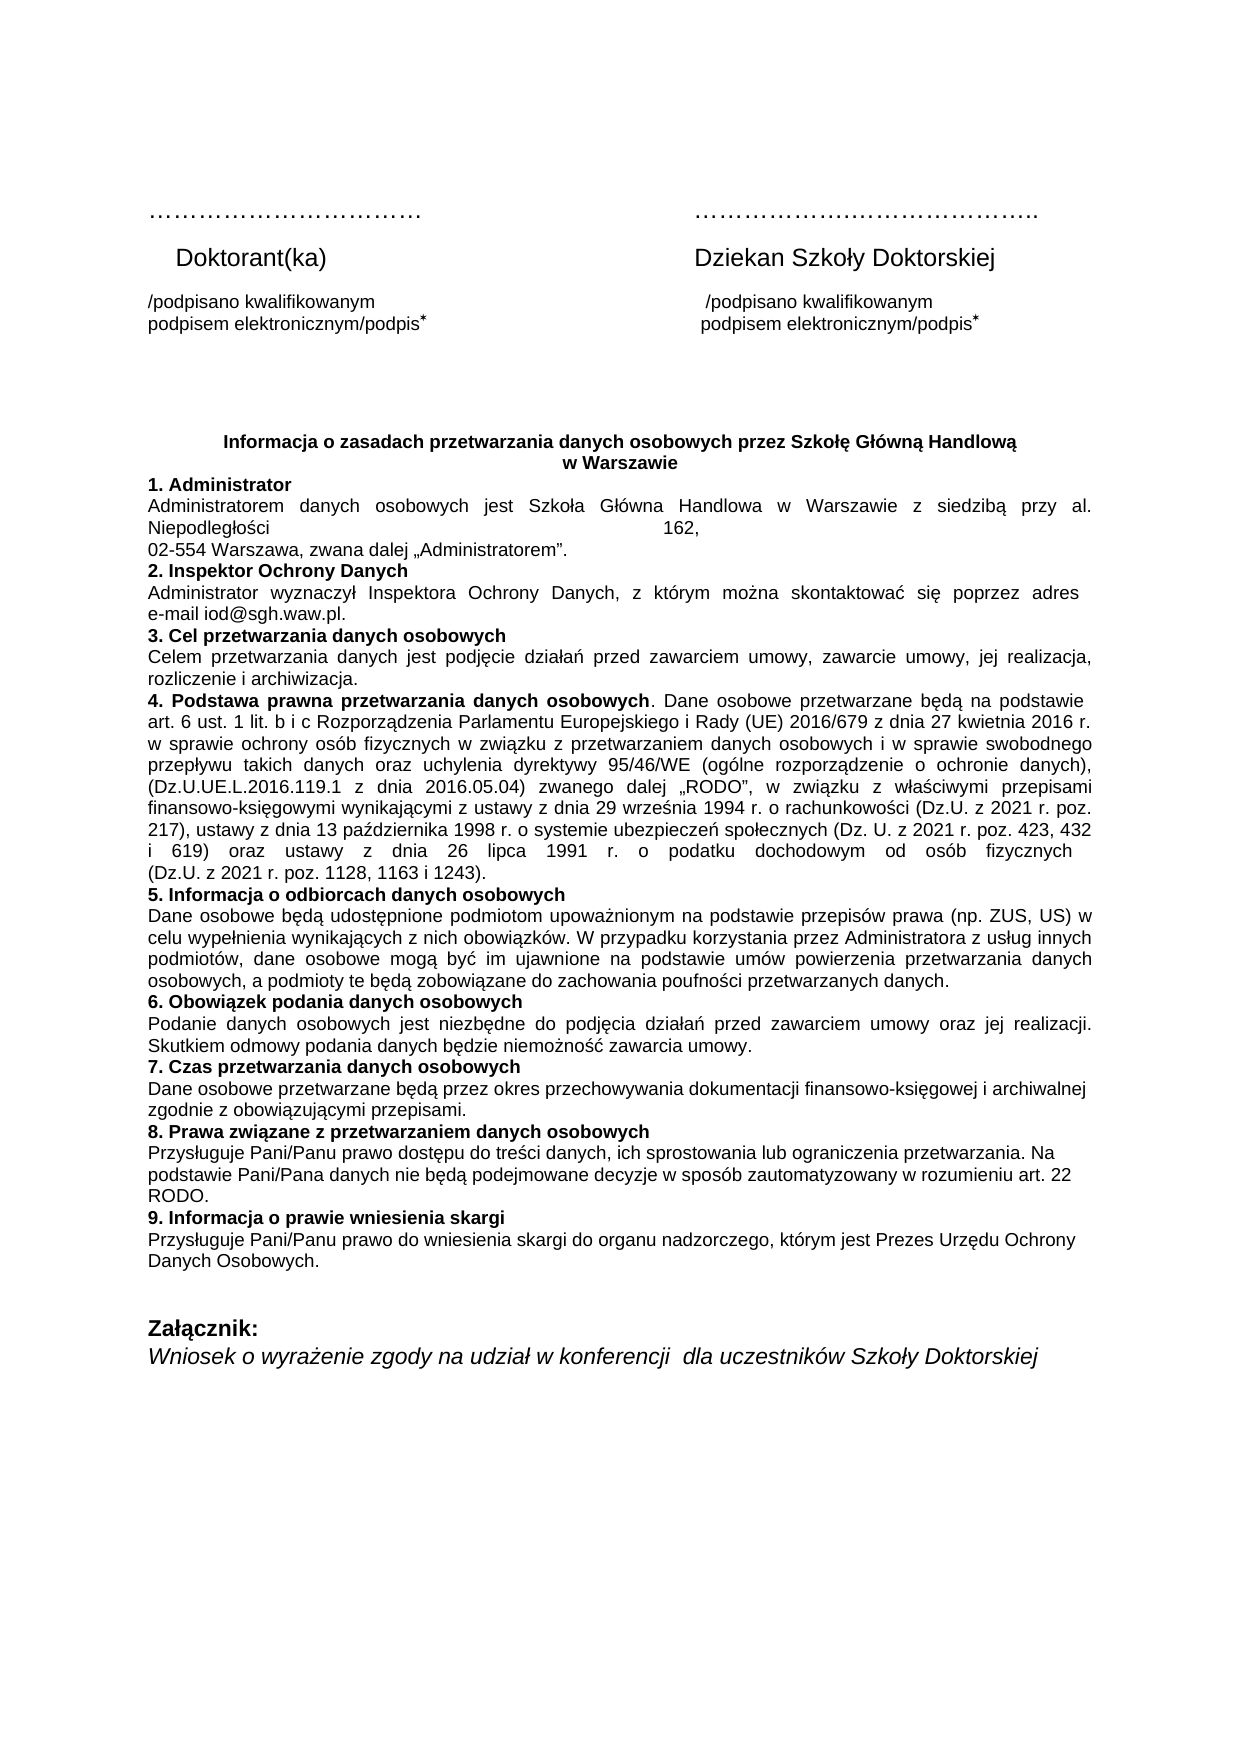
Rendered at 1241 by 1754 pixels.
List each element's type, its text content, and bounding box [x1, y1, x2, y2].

text …………………………… ……………….………………….. [148, 195, 1093, 224]
text 4. Podstawa prawna przetwarzania danych osobowych. Dane osobowe przetwarzane będą na podstawie art. 6 ust. 1 lit. b i c Rozporządzenia Parlamentu Europejskiego i Rady (UE) 2016/679 z dnia 27 kwietnia 2016 r. w sprawie ochrony osób fizycznych w związku z przetwarzaniem danych osobowych i w sprawie swobodnego przepływu takich danych oraz uchylenia dyrektywy 95/46/WE (ogólne rozporządzenie o ochronie danych), (Dz.U.UE.L.2016.119.1 z dnia 2016.05.04) zwanego dalej „RODO”, w związku z właściwymi przepisami finansowo-księgowymi wynikającymi z ustawy z dnia 29 września 1994 r. o rachunkowości (Dz.U. z 2021 r. poz. 217), ustawy z dnia 13 października 1998 r. o systemie ubezpieczeń społecznych (Dz. U. z 2021 r. poz. 423, 432 i 619) oraz ustawy z dnia 26 lipca 1991 r. o podatku dochodowym od osób fizycznych (Dz.U. z 2021 r. poz. 1128, 1163 i 1243). [148, 689, 1093, 883]
text Przysługuje Pani/Panu prawo dostępu do treści danych, ich sprostowania lub ograniczenia przetwarzania. Na podstawie Pani/Pana danych nie będą podejmowane decyzje w sposób zautomatyzowany w rozumieniu art. 22 RODO. [148, 1142, 1093, 1207]
text Podanie danych osobowych jest niezbędne do podjęcia działań przed zawarciem umowy oraz jej realizacji. Skutkiem odmowy podania danych będzie niemożność zawarcia umowy. [148, 1013, 1093, 1056]
text podpisem elektronicznym/podpis podpisem elektronicznym/podpis [148, 312, 1093, 335]
text 6. Obowiązek podania danych osobowych [148, 991, 1093, 1013]
text 9. Informacja o prawie wniesienia skargi [148, 1207, 1093, 1228]
text 1. Administrator [148, 474, 1093, 495]
text Administratorem danych osobowych jest Szkoła Główna Handlowa w Warszawie z siedzibą przy al. Niepodległości 162, 02-554 Warszawa, zwana dalej „Administratorem”. [148, 495, 1093, 560]
text Celem przetwarzania danych jest podjęcie działań przed zawarciem umowy, zawarcie umowy, jej realizacja, rozliczenie i archiwizacja. [148, 646, 1093, 689]
text w Warszawie [148, 452, 1093, 474]
text 5. Informacja o odbiorcach danych osobowych [148, 883, 1093, 905]
text Doktorant(ka) Dziekan Szkoły Doktorskiej [148, 243, 1093, 272]
text Informacja o zasadach przetwarzania danych osobowych przez Szkołę Główną Handlową [148, 431, 1093, 452]
text 2. Inspektor Ochrony Danych [148, 560, 1093, 582]
text 3. Cel przetwarzania danych osobowych [148, 625, 1093, 646]
text Przysługuje Pani/Panu prawo do wniesienia skargi do organu nadzorczego, którym jest Prezes Urzędu Ochrony Danych Osobowych. [148, 1228, 1093, 1272]
text Dane osobowe przetwarzane będą przez okres przechowywania dokumentacji finansowo-księgowej i archiwalnej zgodnie z obowiązującymi przepisami. [148, 1077, 1093, 1121]
text /podpisano kwalifikowanym /podpisano kwalifikowanym [148, 291, 1093, 312]
text 8. Prawa związane z przetwarzaniem danych osobowych [148, 1121, 1093, 1142]
text Załącznik: Wniosek o wyrażenie zgody na udział w konferencji dla uczestników Szkoły Doktorskiej [148, 1315, 1093, 1369]
text 7. Czas przetwarzania danych osobowych [148, 1056, 1093, 1077]
text Dane osobowe będą udostępnione podmiotom upoważnionym na podstawie przepisów prawa (np. ZUS, US) w celu wypełnienia wynikających z nich obowiązków. W przypadku korzystania przez Administratora z usług innych podmiotów, dane osobowe mogą być im ujawnione na podstawie umów powierzenia przetwarzania danych osobowych, a podmioty te będą zobowiązane do zachowania poufności przetwarzanych danych. [148, 905, 1093, 991]
text Administrator wyznaczył Inspektora Ochrony Danych, z którym można skontaktować się poprzez adres e-mail iod@sgh.waw.pl. [148, 582, 1093, 625]
